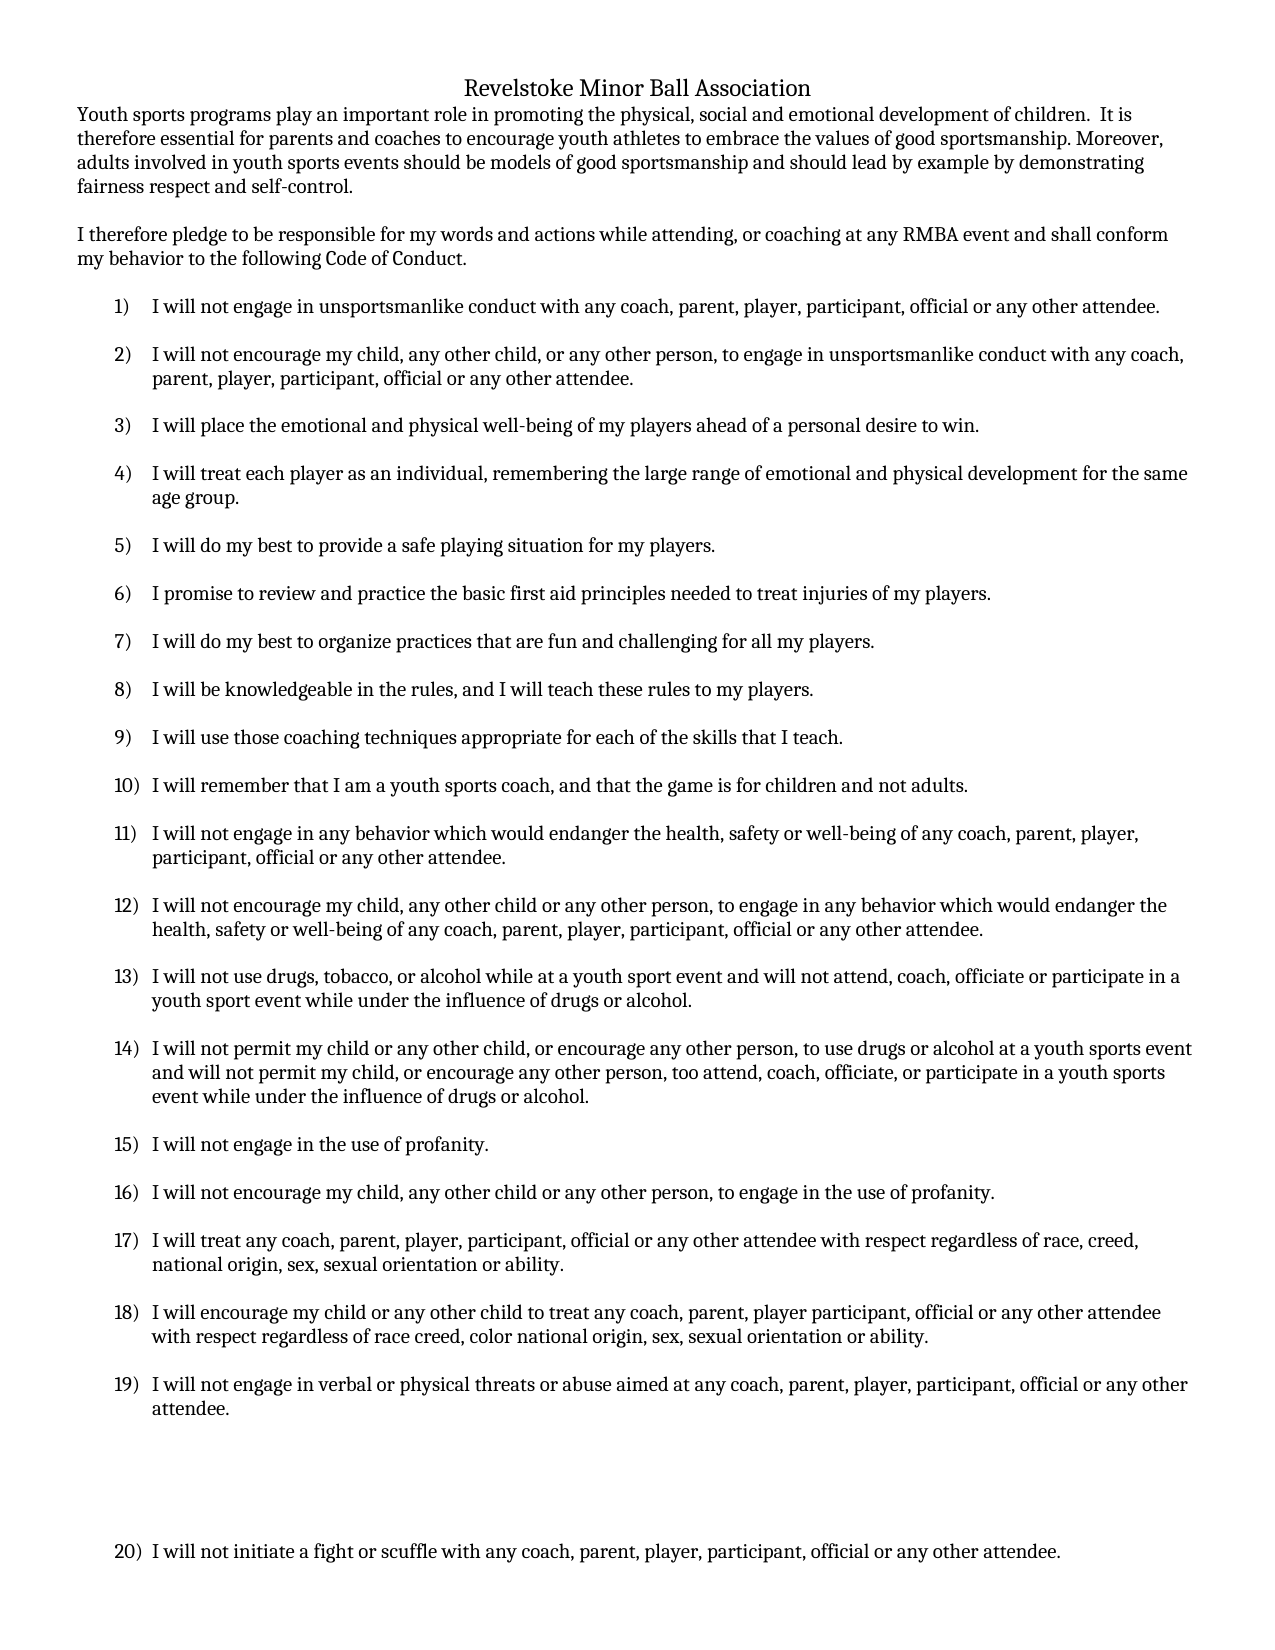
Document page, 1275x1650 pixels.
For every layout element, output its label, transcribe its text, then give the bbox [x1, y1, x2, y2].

list I will treat any coach, parent, player, participant, official or any other attendee with respect regardless of race, creed, national origin, sex, sexual orientation or ability. [114, 1229, 1198, 1277]
list I will not engage in verbal or physical threats or abuse aimed at any coach, parent, player, participant, official or any other attendee. [114, 1372, 1198, 1420]
list I will place the emotional and physical well-being of my players ahead of a personal desire to win. [114, 414, 1198, 438]
list I will not permit my child or any other child, or encourage any other person, to use drugs or alcohol at a youth sports event and will not permit my child, or encourage any other person, too attend, coach, officiate, or participate in a youth sports event while under the influence of drugs or alcohol. [114, 1037, 1198, 1109]
list I will not engage in any behavior which would endanger the health, safety or well-being of any coach, parent, player, participant, official or any other attendee. [114, 821, 1198, 869]
list I will use those coaching techniques appropriate for each of the skills that I teach. [114, 726, 1198, 749]
list I will do my best to organize practices that are fun and challenging for all my players. [114, 630, 1198, 654]
list I will not encourage my child, any other child or any other person, to engage in the use of profanity. [114, 1181, 1198, 1205]
list I will not encourage my child, any other child, or any other person, to engage in unsportsmanlike conduct with any coach, parent, player, participant, official or any other attendee. [114, 342, 1198, 390]
text I therefore pledge to be responsible for my words and actions while attending, or coaching at any RMBA event and shall conform my behavior to the following Code of Conduct. [77, 222, 1198, 270]
list I will not engage in the use of profanity. [114, 1133, 1198, 1157]
list I promise to review and practice the basic first aid principles needed to treat injuries of my players. [114, 582, 1198, 606]
list I will do my best to provide a safe playing situation for my players. [114, 534, 1198, 558]
list I will treat each player as an individual, remembering the large range of emotional and physical development for the same age group. [114, 462, 1198, 510]
text Youth sports programs play an important role in promoting the physical, social and emotional development of children. It is therefore essential for parents and coaches to encourage youth athletes to embrace the values of good sportsmanship. Moreover, adults involved in youth sports events should be models of good sportsmanship and should lead by example by demonstrating fairness respect and self-control. [77, 103, 1198, 198]
list I will encourage my child or any other child to treat any coach, parent, player participant, official or any other attendee with respect regardless of race creed, color national origin, sex, sexual orientation or ability. [114, 1301, 1198, 1348]
list I will not initiate a fight or scuffle with any coach, parent, player, participant, official or any other attendee. [114, 1540, 1198, 1564]
list I will not encourage my child, any other child or any other person, to engage in any behavior which would endanger the health, safety or well-being of any coach, parent, player, participant, official or any other attendee. [114, 893, 1198, 941]
list I will not use drugs, tobacco, or alcohol while at a youth sport event and will not attend, coach, officiate or participate in a youth sport event while under the influence of drugs or alcohol. [114, 965, 1198, 1013]
list I will be knowledgeable in the rules, and I will teach these rules to my players. [114, 678, 1198, 702]
list I will remember that I am a youth sports coach, and that the game is for children and not adults. [114, 773, 1198, 797]
list I will not engage in unsportsmanlike conduct with any coach, parent, player, participant, official or any other attendee. [114, 294, 1198, 318]
